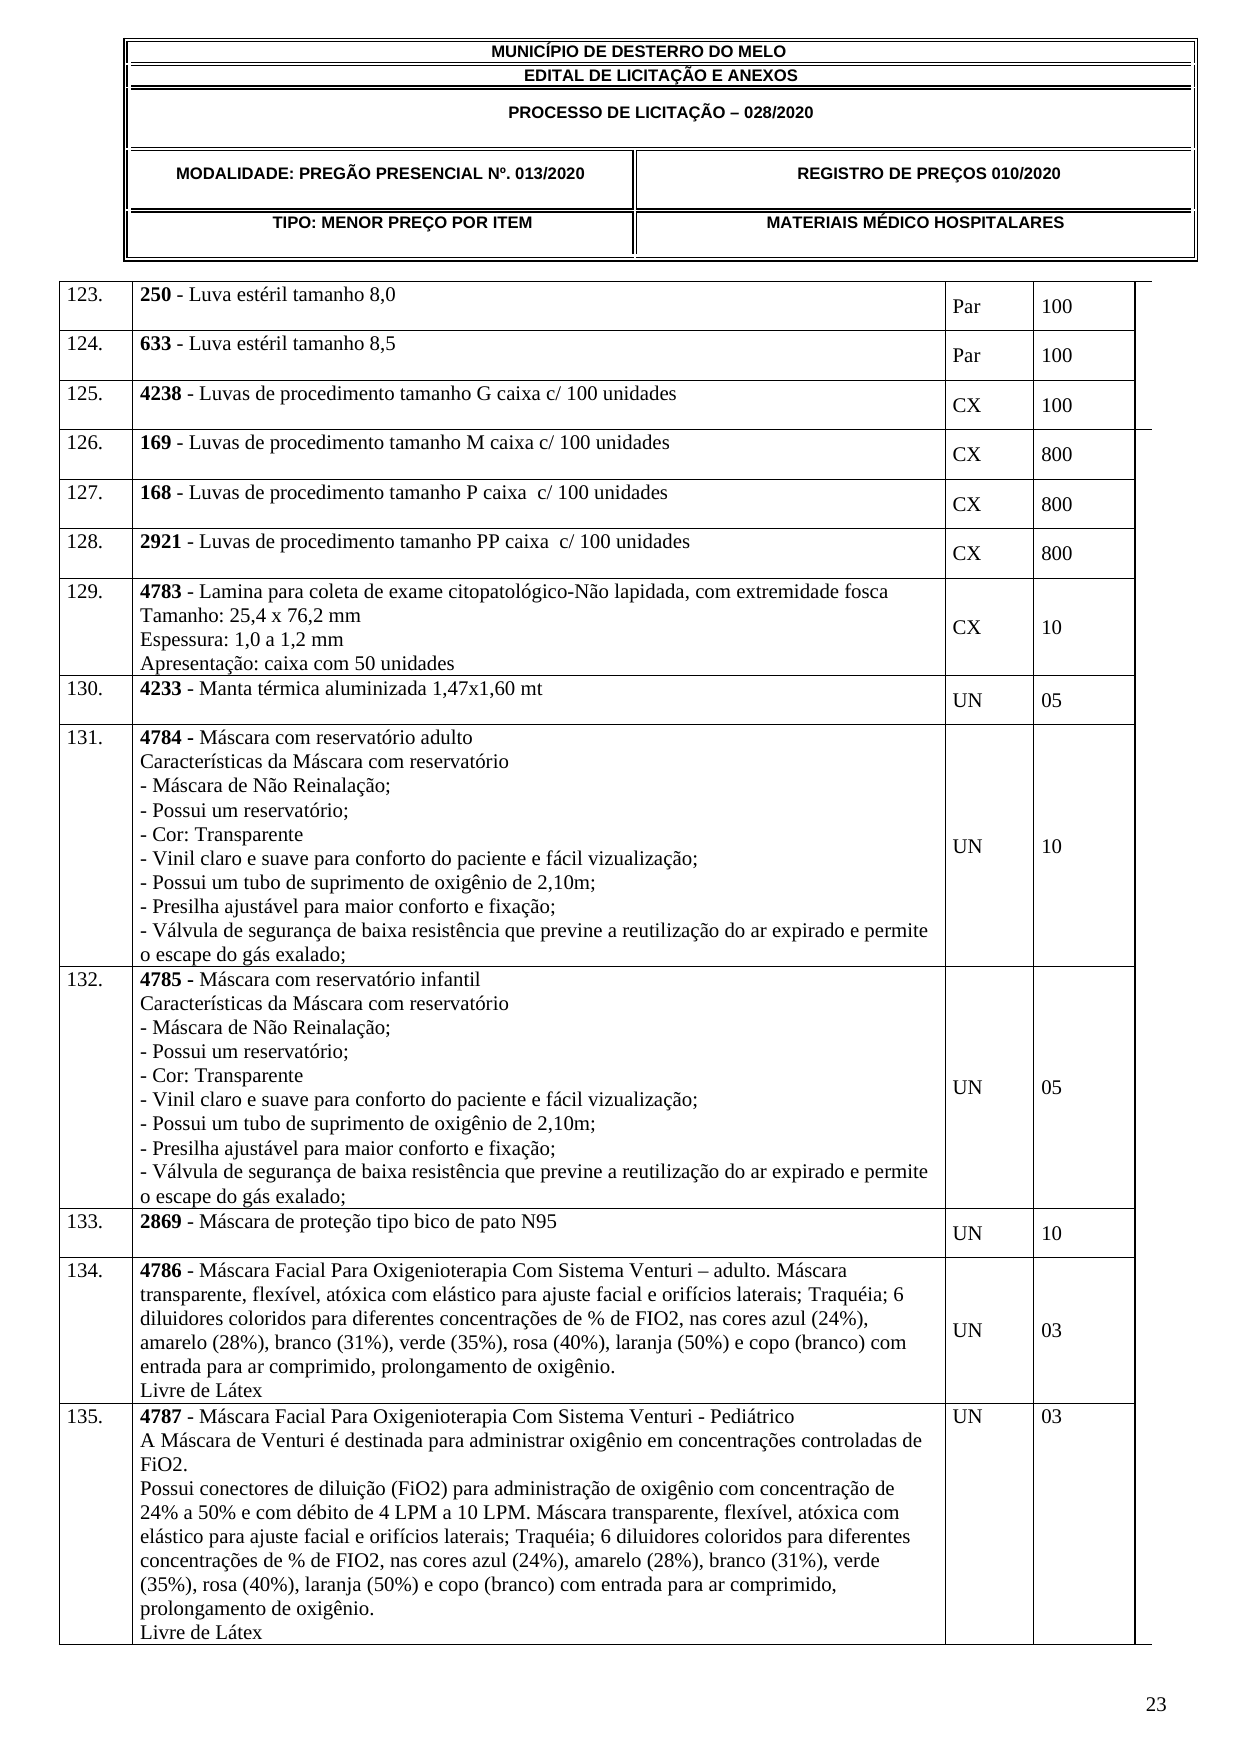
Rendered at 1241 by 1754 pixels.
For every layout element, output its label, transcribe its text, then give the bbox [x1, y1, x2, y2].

table_cell [60, 579, 132, 675]
table_cell CX [946, 579, 1033, 675]
table_cell 03 [1034, 1258, 1134, 1402]
table_cell [60, 1258, 132, 1402]
table_cell 10 [1034, 725, 1134, 966]
table_cell 10 [1034, 1209, 1134, 1257]
table_cell UN [946, 725, 1033, 966]
table_cell 10 [1034, 579, 1134, 675]
table_cell 100 [1034, 381, 1134, 429]
table_cell UN [946, 1404, 1033, 1644]
table_cell 633 - Luva estéril tamanho 8,5 [133, 331, 945, 379]
table_cell 4787 - Máscara Facial Para Oxigenioterapia Com Sistema Venturi - Pediátrico A Máscara de Venturi é destinada para administrar oxigênio em concentrações controladas de FiO2. Possui conectores de diluição (FiO2) para administração de oxigênio com concentração de 24% a 50% e com débito de 4 LPM a 10 LPM. Máscara transparente, flexível, atóxica com elástico para ajuste facial e orifícios laterais; Traquéia; 6 diluidores coloridos para diferentes concentrações de % de FIO2, nas cores azul (24%), amarelo (28%), branco (31%), verde (35%), rosa (40%), laranja (50%) e copo (branco) com entrada para ar comprimido, prolongamento de oxigênio. Livre de Látex [133, 1404, 945, 1644]
table_cell 169 - Luvas de procedimento tamanho M caixa c/ 100 unidades [133, 430, 945, 478]
table_cell 100 [1034, 331, 1134, 379]
table_cell [60, 1209, 132, 1257]
table_cell UN [946, 1258, 1033, 1402]
table_cell [60, 967, 132, 1208]
table_cell 4785 - Máscara com reservatório infantil Características da Máscara com reservatório - Máscara de Não Reinalação; - Possui um reservatório; - Cor: Transparente - Vinil claro e suave para conforto do paciente e fácil vizualização; - Possui um tubo de suprimento de oxigênio de 2,10m; - Presilha ajustável para maior conforto e fixação; - Válvula de segurança de baixa resistência que previne a reutilização do ar expirado e permite o escape do gás exalado; [133, 967, 945, 1208]
table_cell [60, 282, 132, 330]
table_cell CX [946, 430, 1033, 478]
table_cell 250 - Luva estéril tamanho 8,0 [133, 282, 945, 330]
table_cell 05 [1034, 967, 1134, 1208]
table_cell Par [946, 331, 1033, 379]
table_cell [60, 676, 132, 724]
table_cell 4784 - Máscara com reservatório adulto Características da Máscara com reservatório - Máscara de Não Reinalação; - Possui um reservatório; - Cor: Transparente - Vinil claro e suave para conforto do paciente e fácil vizualização; - Possui um tubo de suprimento de oxigênio de 2,10m; - Presilha ajustável para maior conforto e fixação; - Válvula de segurança de baixa resistência que previne a reutilização do ar expirado e permite o escape do gás exalado; [133, 725, 945, 966]
table_cell CX [946, 381, 1033, 429]
table_cell 4786 - Máscara Facial Para Oxigenioterapia Com Sistema Venturi – adulto. Máscara transparente, flexível, atóxica com elástico para ajuste facial e orifícios laterais; Traquéia; 6 diluidores coloridos para diferentes concentrações de % de FIO2, nas cores azul (24%), amarelo (28%), branco (31%), verde (35%), rosa (40%), laranja (50%) e copo (branco) com entrada para ar comprimido, prolongamento de oxigênio. Livre de Látex [133, 1258, 945, 1402]
table_cell 03 [1034, 1404, 1134, 1644]
table_cell 2869 - Máscara de proteção tipo bico de pato N95 [133, 1209, 945, 1257]
table_cell 168 - Luvas de procedimento tamanho P caixa c/ 100 unidades [133, 480, 945, 528]
table_cell 800 [1034, 430, 1134, 478]
table_cell UN [946, 1209, 1033, 1257]
table_cell CX [946, 529, 1033, 577]
table_cell [60, 331, 132, 379]
table_cell 800 [1034, 529, 1134, 577]
table_cell UN [946, 967, 1033, 1208]
table_cell [60, 480, 132, 528]
table_cell 4783 - Lamina para coleta de exame citopatológico-Não lapidada, com extremidade fosca Tamanho: 25,4 x 76,2 mm Espessura: 1,0 a 1,2 mm Apresentação: caixa com 50 unidades [133, 579, 945, 675]
table_cell 100 [1034, 282, 1134, 330]
table_cell 2921 - Luvas de procedimento tamanho PP caixa c/ 100 unidades [133, 529, 945, 577]
table_cell [60, 725, 132, 966]
table_cell [60, 1404, 132, 1644]
table_cell 4233 - Manta térmica aluminizada 1,47x1,60 mt [133, 676, 945, 724]
table_cell UN [946, 676, 1033, 724]
table_cell [60, 381, 132, 429]
table_cell 4238 - Luvas de procedimento tamanho G caixa c/ 100 unidades [133, 381, 945, 429]
table_cell 800 [1034, 480, 1134, 528]
table_cell CX [946, 480, 1033, 528]
table_cell Par [946, 282, 1033, 330]
table_cell 05 [1034, 676, 1134, 724]
table_cell [1136, 430, 1152, 1644]
table_cell [60, 430, 132, 478]
table_cell [60, 529, 132, 577]
